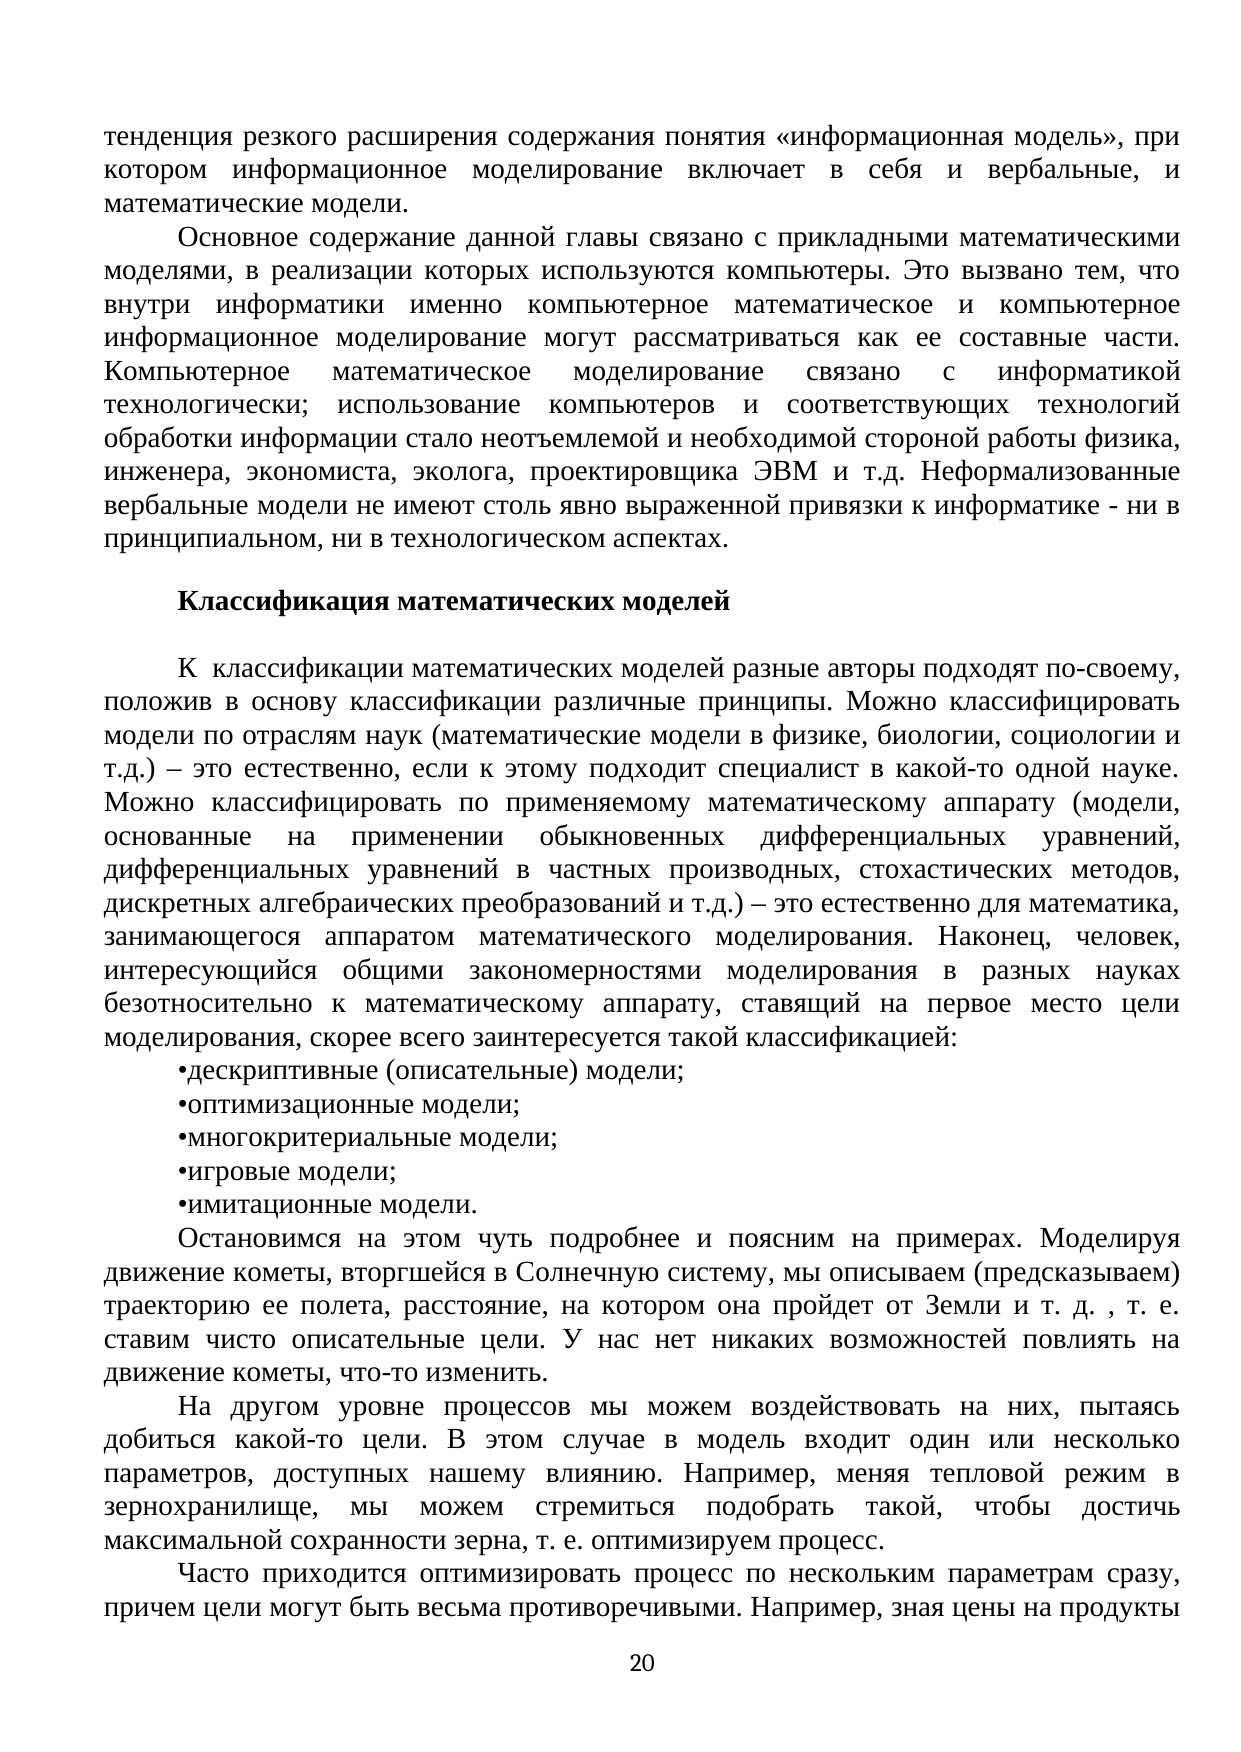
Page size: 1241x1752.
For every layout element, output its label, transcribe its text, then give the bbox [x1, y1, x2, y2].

text Остановимся на этом чуть подробнее и поясним на примерах. Моделируя движение кометы, вторгшейся в Солнечную систему, мы описываем (предсказываем) траекторию ее полета, расстояние, на котором она пройдет от Земли и т. д. , т. е. ставим чисто описательные цели. У нас нет никаких возможностей повлиять на движение кометы, что-то изменить. [103, 1220, 1181, 1388]
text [103, 118, 1181, 219]
text •дескриптивные (описательные) модели; [103, 1052, 1181, 1086]
text •игровые модели; [103, 1153, 1181, 1187]
text •многокритериальные модели; [103, 1119, 1181, 1153]
text Классификация математических моделей [103, 583, 1181, 616]
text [103, 1556, 1181, 1623]
text •имитационные модели. [103, 1187, 1181, 1220]
text К классификации математических моделей разные авторы подходят по-своему, положив в основу классификации различные принципы. Можно классифицировать модели по отраслям наук (математические модели в физике, биологии, социологии и т.д.) – это естественно, если к этому подходит специалист в какой-то одной науке. Можно классифицировать по применяемому математическому аппарату (модели, основанные на применении обыкновенных дифференциальных уравнений, дифференциальных уравнений в частных производных, стохастических методов, дискретных алгебраических преобразований и т.д.) – это естественно для математика, занимающегося аппаратом математического моделирования. Наконец, человек, интересующийся общими закономерностями моделирования в разных науках безотносительно к математическому аппарату, ставящий на первое место цели моделирования, скорее всего заинтересуется такой классификацией: [103, 650, 1181, 1052]
text Основное содержание данной главы связано с прикладными математическими моделями, в реализации которых используются компьютеры. Это вызвано тем, что внутри информатики именно компьютерное математическое и компьютерное информационное моделирование могут рассматриваться как ее составные части. Компьютерное математическое моделирование связано с информатикой технологически; использование компьютеров и соответствующих технологий обработки информации стало неотъемлемой и необходимой стороной работы физика, инженера, экономиста, эколога, проектировщика ЭВМ и т.д. Неформализованные вербальные модели не имеют столь явно выраженной привязки к информатике - ни в принципиальном, ни в технологическом аспектах. [103, 219, 1181, 554]
text На другом уровне процессов мы можем воздействовать на них, пытаясь добиться какой-то цели. В этом случае в модель входит один или несколько параметров, доступных нашему влиянию. Например, меняя тепловой режим в зернохранилище, мы можем стремиться подобрать такой, чтобы достичь максимальной сохранности зерна, т. е. оптимизируем процесс. [103, 1388, 1181, 1556]
text •оптимизационные модели; [103, 1086, 1181, 1119]
